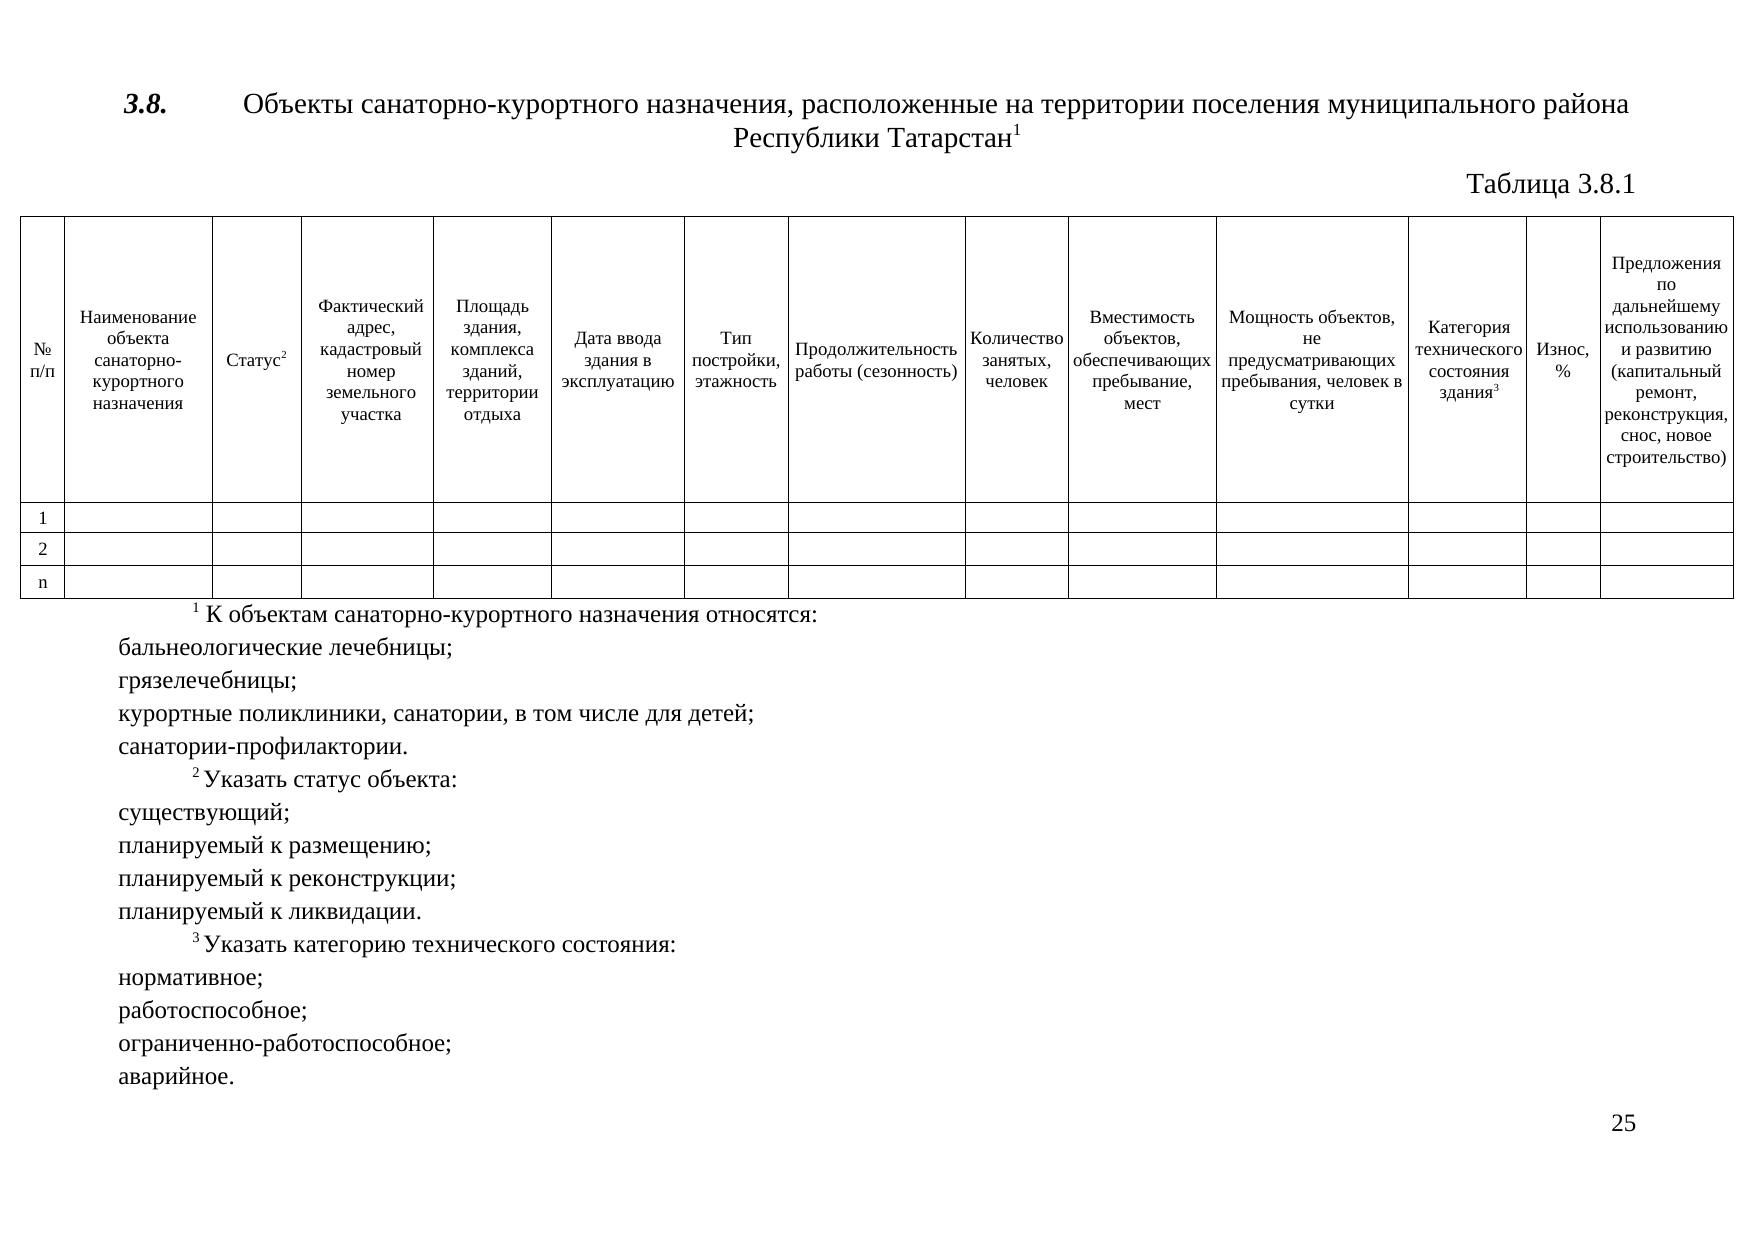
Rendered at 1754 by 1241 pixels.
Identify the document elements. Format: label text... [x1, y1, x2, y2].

table_header Фактический адрес, кадастровый номер земельного участка [302, 217, 433, 502]
text ограниченно-работоспособное; [118, 1028, 1636, 1057]
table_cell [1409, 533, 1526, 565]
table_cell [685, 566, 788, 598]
text нормативное; [118, 962, 1636, 991]
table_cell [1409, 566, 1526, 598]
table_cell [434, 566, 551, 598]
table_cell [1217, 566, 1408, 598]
text существующий; [118, 797, 1636, 826]
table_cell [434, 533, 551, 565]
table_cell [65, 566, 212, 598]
table_header Дата ввода здания в эксплуатацию [552, 217, 684, 502]
text планируемый к ликвидации. [118, 896, 1636, 925]
table_header Износ, % [1527, 217, 1600, 502]
table_header Площадь здания, комплекса зданий, территории отдыха [434, 217, 551, 502]
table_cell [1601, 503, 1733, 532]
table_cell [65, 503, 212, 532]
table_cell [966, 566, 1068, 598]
text планируемый к размещению; [118, 830, 1636, 859]
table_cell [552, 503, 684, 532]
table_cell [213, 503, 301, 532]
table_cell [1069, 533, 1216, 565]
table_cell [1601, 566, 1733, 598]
subtitle Объекты санаторно-курортного назначения, расположенные на территории поселения муниципального района Республики Татарстан1 [118, 86, 1636, 153]
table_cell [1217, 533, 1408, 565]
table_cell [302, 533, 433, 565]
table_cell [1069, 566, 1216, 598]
table_header Вместимость объектов, обеспечивающих пребывание, мест [1069, 217, 1216, 502]
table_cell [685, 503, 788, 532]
table_header Количество занятых, человек [966, 217, 1068, 502]
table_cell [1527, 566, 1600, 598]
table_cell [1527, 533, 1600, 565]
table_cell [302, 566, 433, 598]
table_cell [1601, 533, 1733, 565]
table_header Тип постройки, этажность [685, 217, 788, 502]
table_header Категория технического состояния здания3 [1409, 217, 1526, 502]
text 2 Указать статус объекта: [118, 764, 1636, 793]
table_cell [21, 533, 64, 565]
text 3 Указать категорию технического состояния: [118, 929, 1636, 958]
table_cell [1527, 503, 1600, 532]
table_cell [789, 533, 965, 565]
table_header Статус2 [213, 217, 301, 502]
text Таблица 3.8.1 [118, 166, 1636, 199]
table_header Предложения по дальнейшему использованию и развитию (капитальный ремонт, реконструкция, снос, новое строительство) [1601, 217, 1733, 502]
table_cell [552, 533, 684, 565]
text работоспособное; [118, 995, 1636, 1024]
text бальнеологические лечебницы; [118, 632, 1636, 661]
text планируемый к реконструкции; [118, 863, 1636, 892]
text 1 К объектам санаторно-курортного назначения относятся: [118, 599, 1636, 627]
table_header Продолжительность работы (сезонность) [789, 217, 965, 502]
table_header № п/п [21, 217, 64, 502]
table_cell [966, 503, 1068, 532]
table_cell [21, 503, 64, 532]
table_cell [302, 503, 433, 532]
table_header Наименование объекта санаторно-курортного назначения [65, 217, 212, 502]
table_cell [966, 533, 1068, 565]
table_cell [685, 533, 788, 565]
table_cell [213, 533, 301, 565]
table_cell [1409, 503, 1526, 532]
text санатории-профилактории. [118, 731, 1636, 759]
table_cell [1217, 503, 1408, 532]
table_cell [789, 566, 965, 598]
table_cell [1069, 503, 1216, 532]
text грязелечебницы; [118, 665, 1636, 693]
text курортные поликлиники, санатории, в том числе для детей; [118, 698, 1636, 727]
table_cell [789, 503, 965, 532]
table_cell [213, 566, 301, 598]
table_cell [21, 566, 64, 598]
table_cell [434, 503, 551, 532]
text аварийное. [118, 1061, 1636, 1090]
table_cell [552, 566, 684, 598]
table_header Мощность объектов, не предусматривающих пребывания, человек в сутки [1217, 217, 1408, 502]
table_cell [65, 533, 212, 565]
